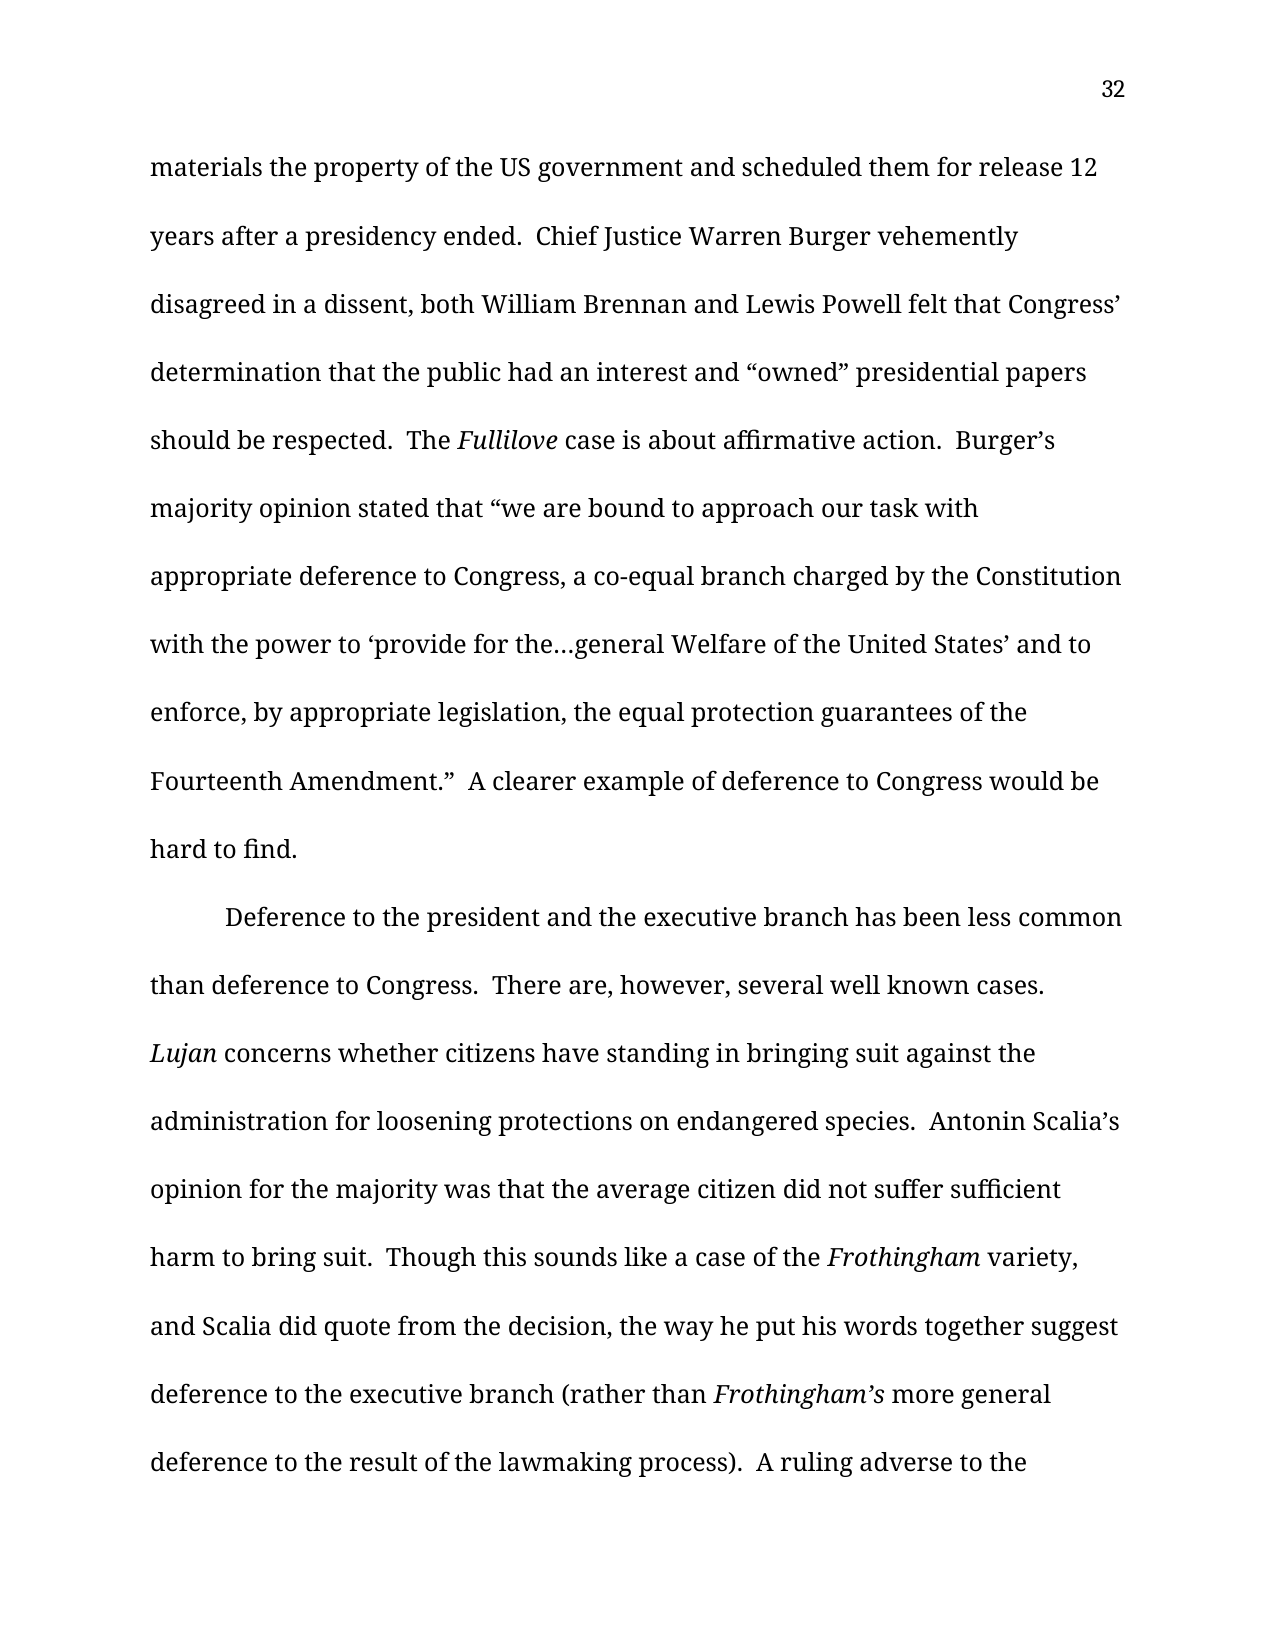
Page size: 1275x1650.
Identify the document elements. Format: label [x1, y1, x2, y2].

text [150, 899, 1125, 1478]
text [150, 150, 1125, 865]
